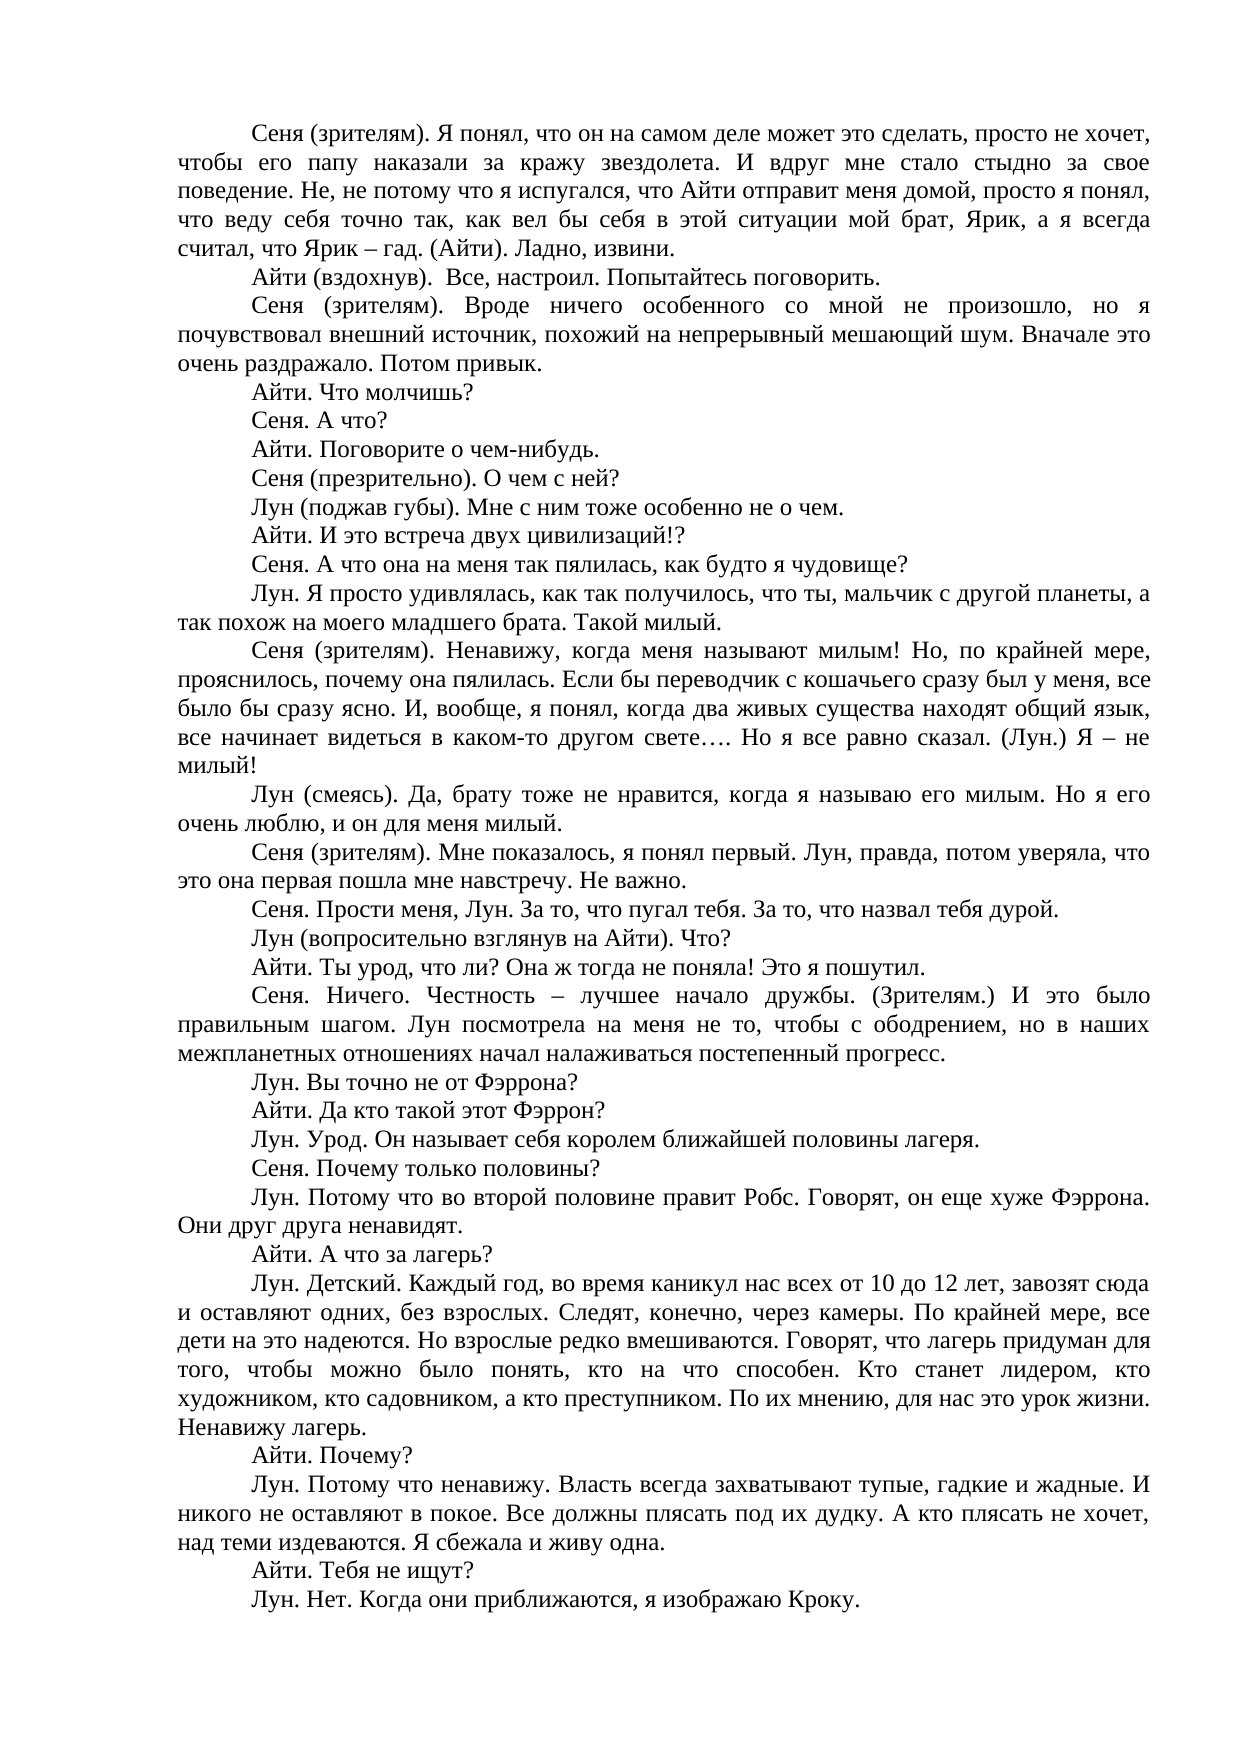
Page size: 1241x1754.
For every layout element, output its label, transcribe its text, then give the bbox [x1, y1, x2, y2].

text Айти. А что за лагерь? [177, 1239, 1152, 1268]
text Сеня. А что она на меня так пялилась, как будто я чудовище? [177, 549, 1152, 578]
text Сеня. Прости меня, Лун. За то, что пугал тебя. За то, что назвал тебя дурой. [177, 894, 1152, 923]
text Лун. Урод. Он называет себя королем ближайшей половины лагеря. [177, 1124, 1152, 1153]
text Айти. Что молчишь? [177, 377, 1152, 406]
text Айти. Да кто такой этот Фэррон? [177, 1096, 1152, 1124]
text Сеня. А что? [177, 406, 1152, 434]
text Сеня (зрителям). Вроде ничего особенного со мной не произошло, но я почувствовал внешний источник, похожий на непрерывный мешающий шум. Вначале это очень раздражало. Потом привык. [177, 291, 1152, 377]
text Лун. Детский. Каждый год, во время каникул нас всех от 10 до 12 лет, завозят сюда и оставляют одних, без взрослых. Следят, конечно, через камеры. По крайней мере, все дети на это надеются. Но взрослые редко вмешиваются. Говорят, что лагерь придуман для того, чтобы можно было понять, кто на что способен. Кто станет лидером, кто художником, кто садовником, а кто преступником. По их мнению, для нас это урок жизни. Ненавижу лагерь. [177, 1268, 1152, 1441]
text Лун. Я просто удивлялась, как так получилось, что ты, мальчик с другой планеты, а так похож на моего младшего брата. Такой милый. [177, 578, 1152, 636]
text Сеня (зрителям). Ненавижу, когда меня называют милым! Но, по крайней мере, прояснилось, почему она пялилась. Если бы переводчик с кошачьего сразу был у меня, все было бы сразу ясно. И, вообще, я понял, когда два живых существа находят общий язык, все начинает видеться в каком-то другом свете…. Но я все равно сказал. (Лун.) Я – не милый! [177, 636, 1152, 779]
text Лун. Потому что во второй половине правит Робс. Говорят, он еще хуже Фэррона. Они друг друга ненавидят. [177, 1182, 1152, 1239]
text Айти. Поговорите о чем-нибудь. [177, 434, 1152, 463]
text Сеня. Почему только половины? [177, 1153, 1152, 1182]
text Сеня. Ничего. Честность – лучшее начало дружбы. (Зрителям.) И это было правильным шагом. Лун посмотрела на меня не то, чтобы с ободрением, но в наших межпланетных отношениях начал налаживаться постепенный прогресс. [177, 981, 1152, 1067]
text Айти. Почему? [177, 1441, 1152, 1469]
text Айти. Ты урод, что ли? Она ж тогда не поняла! Это я пошутил. [177, 952, 1152, 981]
text Лун (смеясь). Да, брату тоже не нравится, когда я называю его милым. Но я его очень люблю, и он для меня милый. [177, 779, 1152, 837]
text Айти (вздохнув). Все, настроил. Попытайтесь поговорить. [177, 262, 1152, 291]
text Сеня (зрителям). Я понял, что он на самом деле может это сделать, просто не хочет, чтобы его папу наказали за кражу звездолета. И вдруг мне стало стыдно за свое поведение. Не, не потому что я испугался, что Айти отправит меня домой, просто я понял, что веду себя точно так, как вел бы себя в этой ситуации мой брат, Ярик, а я всегда считал, что Ярик – гад. (Айти). Ладно, извини. [177, 118, 1152, 262]
text Айти. Тебя не ищут? [177, 1556, 1152, 1584]
text Лун. Вы точно не от Фэррона? [177, 1067, 1152, 1096]
text Лун (поджав губы). Мне с ним тоже особенно не о чем. [177, 492, 1152, 521]
text Лун. Потому что ненавижу. Власть всегда захватывают тупые, гадкие и жадные. И никого не оставляют в покое. Все должны плясать под их дудку. А кто плясать не хочет, над теми издеваются. Я сбежала и живу одна. [177, 1469, 1152, 1556]
text Сеня (зрителям). Мне показалось, я понял первый. Лун, правда, потом уверяла, что это она первая пошла мне навстречу. Не важно. [177, 837, 1152, 894]
text Лун (вопросительно взглянув на Айти). Что? [177, 923, 1152, 952]
text Сеня (презрительно). О чем с ней? [177, 463, 1152, 492]
text Лун. Нет. Когда они приближаются, я изображаю Кроку. [177, 1584, 1152, 1613]
text Айти. И это встреча двух цивилизаций!? [177, 521, 1152, 549]
